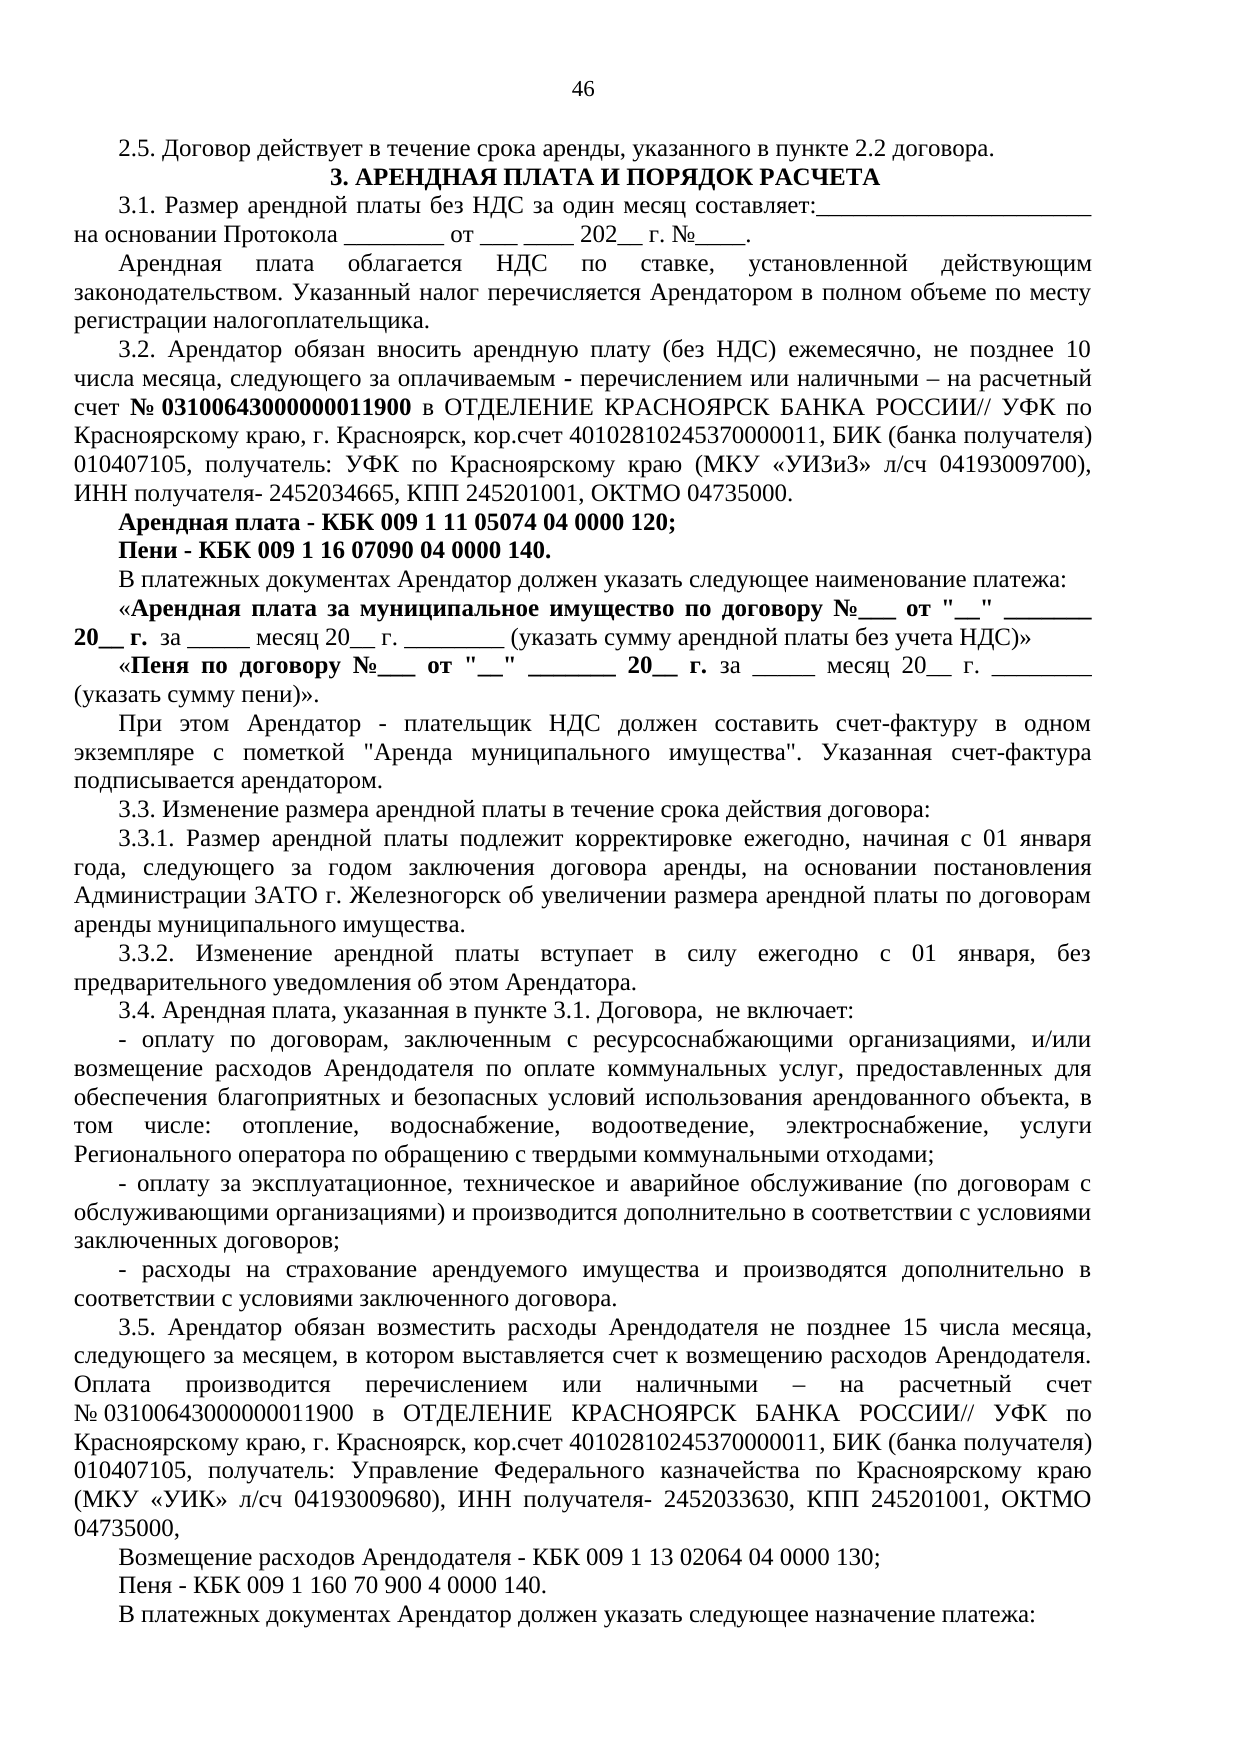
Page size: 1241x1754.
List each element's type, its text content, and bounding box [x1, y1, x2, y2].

text 3.1. Размер арендной платы без НДС за один месяц составляет:______________________ на основании Протокола ________ от ___ ____ 202__ г. №____. [74, 190, 1092, 248]
text Арендная плата - КБК 009 1 11 05074 04 0000 120; [74, 507, 1092, 535]
text «Пеня по договору №___ от "__" _______ 20__ г. за _____ месяц 20__ г. ________ (указать сумму пени)». [74, 650, 1092, 708]
list - оплату за эксплуатационное, техническое и аварийное обслуживание (по договорам с обслуживающими организациями) и производится дополнительно в соответствии с условиями заключенных договоров; [74, 1168, 1092, 1254]
text Арендная плата облагается НДС по ставке, установленной действующим законодательством. Указанный налог перечисляется Арендатором в полном объеме по месту регистрации налогоплательщика. [74, 248, 1092, 334]
text 3.3.2. Изменение арендной платы вступает в силу ежегодно с 01 января, без предварительного уведомления об этом Арендатора. [74, 938, 1092, 995]
text При этом Арендатор - плательщик НДС должен составить счет-фактуру в одном экземпляре с пометкой "Аренда муниципального имущества". Указанная счет-фактура подписывается арендатором. [74, 708, 1092, 794]
text 3.3. Изменение размера арендной платы в течение срока действия договора: [74, 794, 1092, 823]
text 3.2. Арендатор обязан вносить арендную плату (без НДС) ежемесячно, не позднее 10 числа месяца, следующего за оплачиваемым - перечислением или наличными – на расчетный счет № 03100643000000011900 в ОТДЕЛЕНИЕ КРАСНОЯРСК БАНКА РОССИИ// УФК по Красноярскому краю, г. Красноярск, кор.счет 40102810245370000011, БИК (банка получателя) 010407105, получатель: УФК по Красноярскому краю (МКУ «УИЗиЗ» л/сч 04193009700), ИНН получателя- 2452034665, КПП 245201001, ОКТМО 04735000. [74, 334, 1092, 507]
text 2.5. Договор действует в течение срока аренды, указанного в пункте 2.2 договора. [74, 133, 1092, 162]
text 3.3.1. Размер арендной платы подлежит корректировке ежегодно, начиная с 01 января года, следующего за годом заключения договора аренды, на основании постановления Администрации ЗАТО г. Железногорск об увеличении размера арендной платы по договорам аренды муниципального имущества. [74, 823, 1092, 938]
text 3.4. Арендная плата, указанная в пункте 3.1. Договора, не включает: [74, 995, 1092, 1024]
text - оплату по договорам, заключенным с ресурсоснабжающими организациями, и/или возмещение расходов Арендодателя по оплате коммунальных услуг, предоставленных для обеспечения благоприятных и безопасных условий использования арендованного объекта, в том числе: отопление, водоснабжение, водоотведение, электроснабжение, услуги Регионального оператора по обращению с твердыми коммунальными отходами; [74, 1024, 1092, 1168]
text 3. АРЕНДНАЯ ПЛАТА И ПОРЯДОК РАСЧЕТА [74, 162, 1092, 190]
text Возмещение расходов Арендодателя - КБК 009 1 13 02064 04 0000 130; [74, 1542, 1092, 1570]
text 3.5. Арендатор обязан возместить расходы Арендодателя не позднее 15 числа месяца, следующего за месяцем, в котором выставляется счет к возмещению расходов Арендодателя. Оплата производится перечислением или наличными – на расчетный счет № 03100643000000011900 в ОТДЕЛЕНИЕ КРАСНОЯРСК БАНКА РОССИИ// УФК по Красноярскому краю, г. Красноярск, кор.счет 40102810245370000011, БИК (банка получателя) 010407105, получатель: Управление Федерального казначейства по Красноярскому краю (МКУ «УИК» л/сч 04193009680), ИНН получателя- 2452033630, КПП 245201001, ОКТМО 04735000, [74, 1312, 1092, 1542]
text «Арендная плата за муниципальное имущество по договору №___ от "__" _______ 20__ г. за _____ месяц 20__ г. ________ (указать сумму арендной платы без учета НДС)» [74, 593, 1092, 650]
text Пеня - КБК 009 1 160 70 900 4 0000 140. [74, 1570, 1092, 1599]
text Пени - КБК 009 1 16 07090 04 0000 140. [74, 535, 1092, 564]
text - расходы на страхование арендуемого имущества и производятся дополнительно в соответствии с условиями заключенного договора. [74, 1254, 1092, 1312]
text В платежных документах Арендатор должен указать следующее наименование платежа: [74, 564, 1092, 593]
text В платежных документах Арендатор должен указать следующее назначение платежа: [74, 1599, 1092, 1628]
